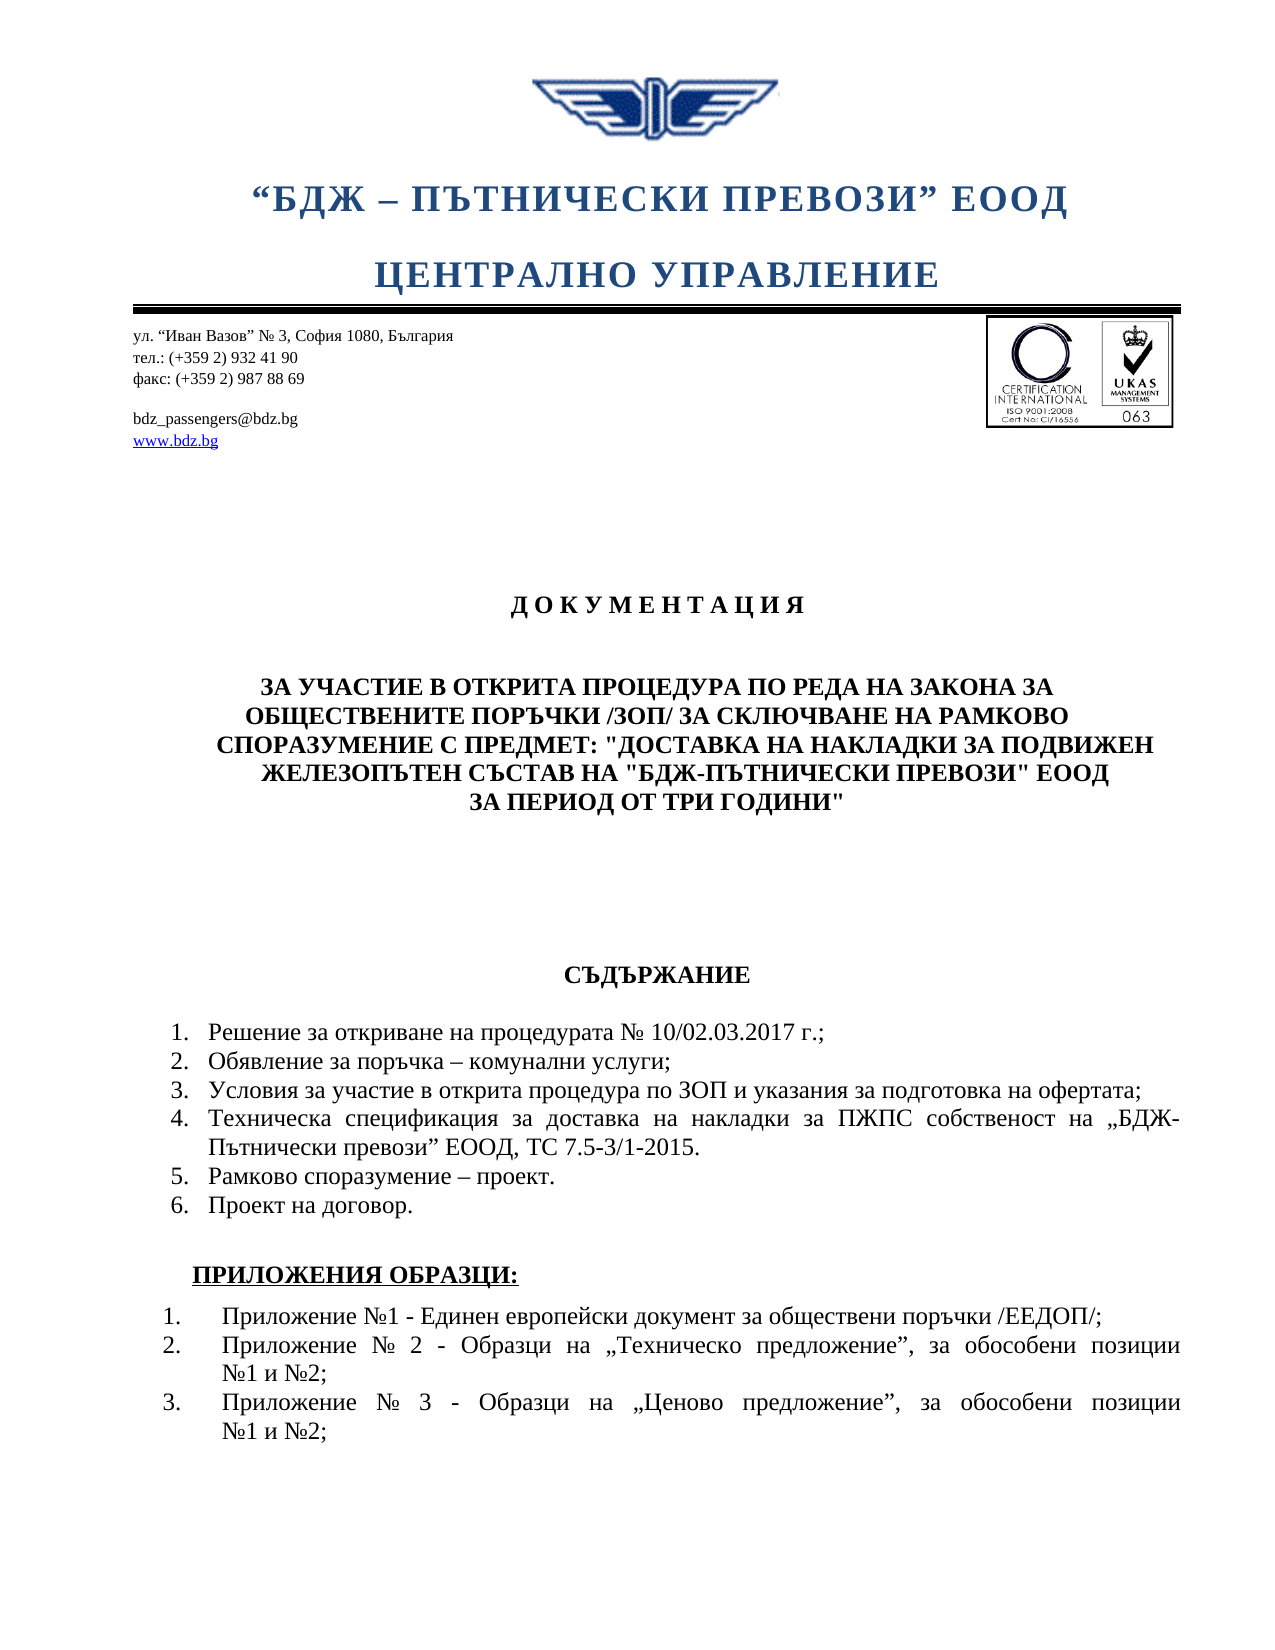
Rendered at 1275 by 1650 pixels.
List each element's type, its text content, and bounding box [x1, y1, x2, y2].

text ЗА УЧАСТИЕ В ОТКРИТА ПРОЦЕДУРА ПО РЕДА НА ЗАКОНА ЗА [133, 672, 1181, 701]
list Приложение №1 - Единен европейски документ за обществени поръчки /ЕЕДОП/; [133, 1301, 1181, 1330]
subtitle Д О К У М Е Н Т А Ц И Я [133, 591, 1181, 619]
picture [531, 73, 783, 143]
list Условия за участие в открита процедура по ЗОП и указания за подготовка на офертата; [170, 1075, 1181, 1103]
text ПРИЛОЖЕНИЯ ОБРАЗЦИ: [133, 1260, 1181, 1288]
list Решение за откриване на процедурата № 10/02.03.2017 г.; [170, 1017, 1181, 1046]
title СЪДЪРЖАНИЕ [133, 960, 1181, 988]
text тел.: (+359 2) 932 41 90 [109, 347, 986, 367]
text ул. “Иван Вазов” № 3, София 1080, България [133, 326, 986, 345]
list Рамково споразумение – проект. [170, 1161, 1181, 1190]
text bdz_passengers@bdz.bg [133, 409, 986, 428]
list Приложение № 2 - Образци на „Техническо предложение”, за обособени позиции №1 и №2; [162, 1330, 1181, 1387]
list Обявление за поръчка – комунални услуги; [170, 1046, 1181, 1075]
picture [986, 315, 1174, 428]
text цЕНТРАЛНО УПРАВЛЕНИЕ [133, 219, 1181, 304]
text факс: (+359 2) 987 88 69 [133, 369, 986, 407]
list Проект на договор. [170, 1190, 1181, 1218]
list Техническа спецификация за доставка на накладки за ПЖПС собственост на „БДЖ-Пътнически превози” ЕООД, ТС 7.5-3/1-2015. [170, 1103, 1181, 1161]
text “БДЖ – ПЪТНИЧЕСКИ ПРЕВОЗИ” ЕООД [133, 143, 1186, 219]
text www.bdz.bg [109, 430, 1167, 449]
text ЗА ПЕРИОД ОТ ТРИ ГОДИНИ" [133, 787, 1181, 816]
text ОБЩЕСТВЕНИТЕ ПОРЪЧКИ /ЗОП/ ЗА СКЛЮЧВАНЕ НА РАМКОВО СПОРАЗУМЕНИЕ С ПРЕДМЕТ: "ДОСТАВКА НА НАКЛАДКИ ЗА ПОДВИЖЕН ЖЕЛЕЗОПЪТЕН СЪСТАВ НА "БДЖ-ПЪТНИЧЕСКИ ПРЕВОЗИ" ЕООД [133, 701, 1181, 787]
list Приложение № 3 - Образци на „Ценово предложение”, за обособени позиции №1 и №2; [162, 1387, 1181, 1445]
